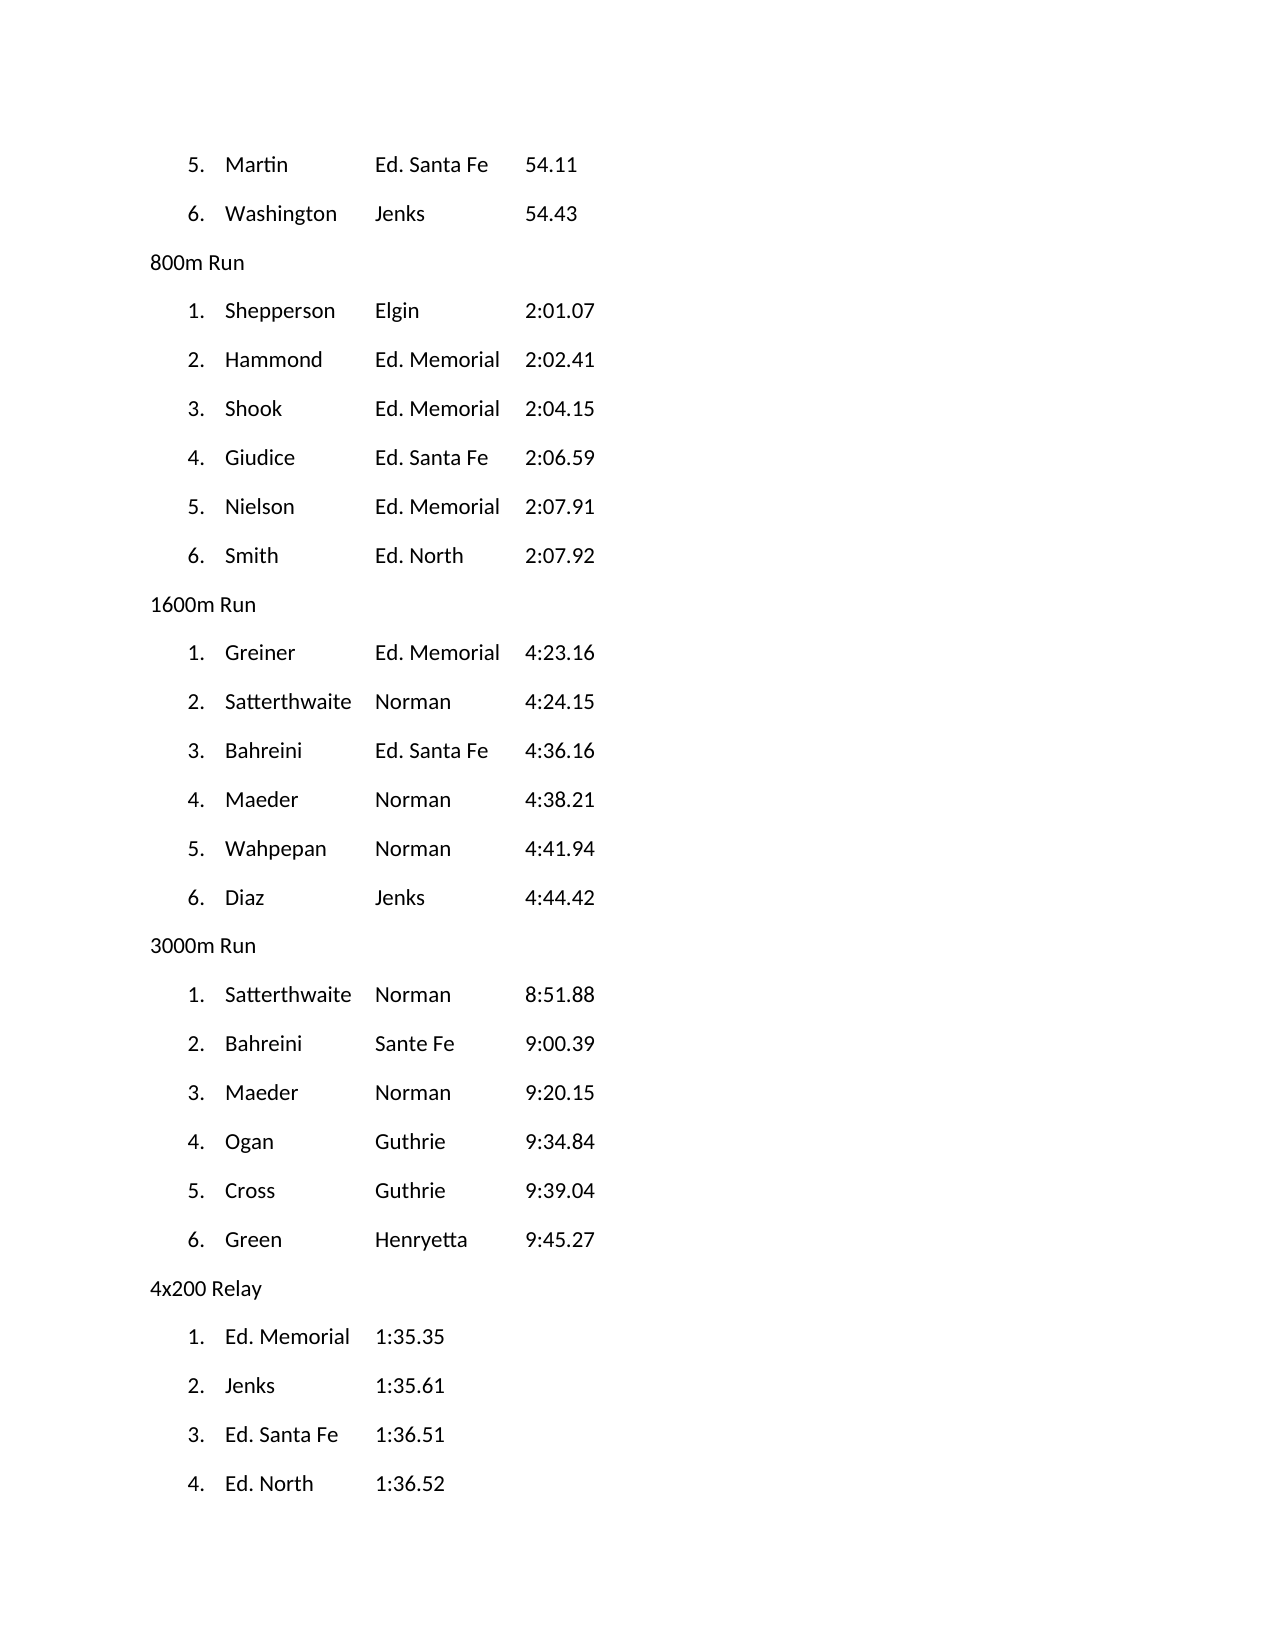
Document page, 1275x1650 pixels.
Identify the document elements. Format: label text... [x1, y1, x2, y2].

list Green Henryetta 9:45.27 [187, 1225, 1125, 1253]
list Satterthwaite Norman 8:51.88 [187, 981, 1125, 1008]
list Diaz Jenks 4:44.42 [187, 883, 1125, 911]
list Greiner Ed. Memorial 4:23.16 [187, 638, 1125, 667]
list Satterthwaite Norman 4:24.15 [187, 687, 1125, 715]
list Maeder Norman 9:20.15 [187, 1078, 1125, 1106]
list Hammond Ed. Memorial 2:02.41 [187, 345, 1125, 373]
list Ed. North 1:36.52 [187, 1469, 1125, 1497]
list Bahreini Sante Fe 9:00.39 [187, 1029, 1125, 1057]
list Shook Ed. Memorial 2:04.15 [187, 394, 1125, 422]
list Washington Jenks 54.43 [187, 199, 1125, 227]
list Martin Ed. Santa Fe 54.11 [187, 150, 1125, 178]
text 4x200 Relay [150, 1274, 1125, 1302]
text 800m Run [150, 248, 1125, 276]
list Ed. Memorial 1:35.35 [187, 1322, 1125, 1351]
list Bahreini Ed. Santa Fe 4:36.16 [187, 736, 1125, 764]
list Jenks 1:35.61 [187, 1371, 1125, 1399]
text 1600m Run [150, 590, 1125, 618]
list Cross Guthrie 9:39.04 [187, 1176, 1125, 1204]
text 3000m Run [150, 932, 1125, 960]
list Ed. Santa Fe 1:36.51 [187, 1420, 1125, 1448]
list Shepperson Elgin 2:01.07 [187, 297, 1125, 324]
list Wahpepan Norman 4:41.94 [187, 834, 1125, 862]
list Maeder Norman 4:38.21 [187, 785, 1125, 813]
list Nielson Ed. Memorial 2:07.91 [187, 492, 1125, 520]
list Ogan Guthrie 9:34.84 [187, 1127, 1125, 1155]
list Smith Ed. North 2:07.92 [187, 541, 1125, 569]
list Giudice Ed. Santa Fe 2:06.59 [187, 443, 1125, 471]
